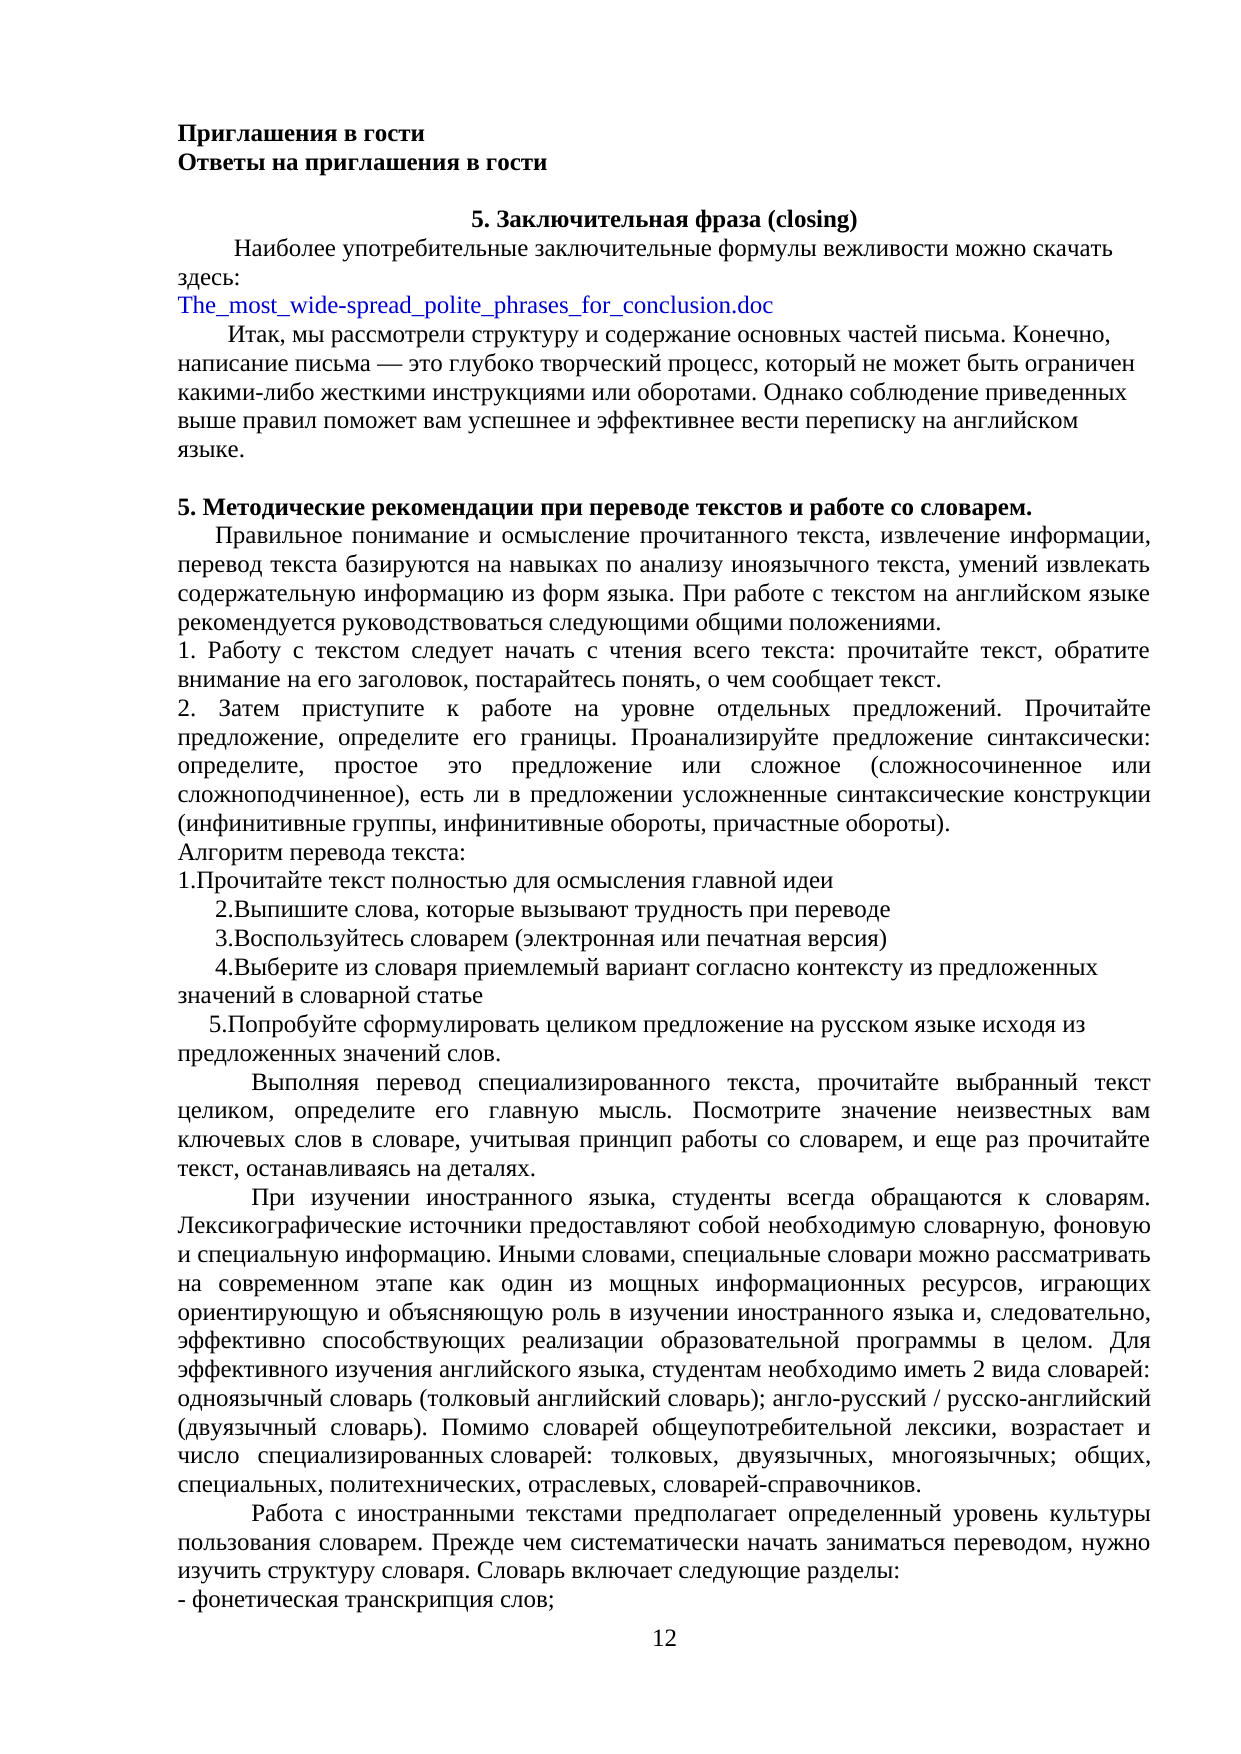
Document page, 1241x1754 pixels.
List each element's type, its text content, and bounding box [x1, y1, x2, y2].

text 5. Заключительная фраза (closing) [177, 176, 1152, 233]
text 3.Воспользуйтесь словарем (электронная или печатная версия) [177, 923, 1152, 952]
text Выполняя перевод специализированного текста, прочитайте выбранный текст целиком, определите его главную мысль. Посмотрите значение неизвестных вам ключевых слов в словаре, учитывая принцип работы со словарем, и еще раз прочитайте текст, останавливаясь на деталях. [177, 1067, 1152, 1182]
text Наиболее употребительные заключительные формулы вежливости можно скачать здесь: The_most_wide-spread_polite_phrases_for_conclusion.doc Итак, мы рассмотрели структуру и содержание основных частей письма. Конечно, написание письма — это глубоко творческий процесс, который не может быть ограничен какими-либо жесткими инструкциями или оборотами. Однако соблюдение приведенных выше правил поможет вам успешнее и эффективнее вести переписку на английском языке. [177, 233, 1152, 463]
text 2.Выпишите слова, которые вызывают трудность при переводе [177, 894, 1152, 923]
text Работа с иностранными текстами предполагает определенный уровень культуры пользования словарем. Прежде чем систематически начать заниматься переводом, нужно изучить структуру словаря. Словарь включает следующие разделы: [177, 1498, 1152, 1584]
text Алгоритм перевода текста: [177, 837, 1152, 866]
text При изучении иностранного языка, студенты всегда обращаются к словарям. Лексикографические источники предоставляют собой необходимую словарную, фоновую и специальную информацию. Иными словами, специальные словари можно рассматривать на современном этапе как один из мощных информационных ресурсов, играющих ориентирующую и объясняющую роль в изучении иностранного языка и, следовательно, эффективно способствующих реализации образовательной программы в целом. Для эффективного изучения английского языка, студентам необходимо иметь 2 вида словарей: одноязычный словарь (толковый английский словарь); англо-русский / русско-английский (двуязычный словарь). Помимо словарей общеупотребительной лексики, возрастает и число специализированных словарей: толковых, двуязычных, многоязычных; общих, специальных, политехнических, отраслевых, словарей-справочников. [177, 1182, 1152, 1498]
text 1.Прочитайте текст полностью для осмысления главной идеи [177, 866, 1152, 894]
text Правильное понимание и осмысление прочитанного текста, извлечение информации, перевод текста базируются на навыках по анализу иноязычного текста, умений извлекать содержательную информацию из форм языка. При работе с текстом на английском языке рекомендуется руководствоваться следующими общими положениями. [177, 521, 1152, 636]
text 2. Затем приступите к работе на уровне отдельных предложений. Прочитайте предложение, определите его границы. Проанализируйте предложение синтаксически: определите, простое это предложение или сложное (сложносочиненное или сложноподчиненное), есть ли в предложении усложненные синтаксические конструкции (инфинитивные группы, инфинитивные обороты, причастные обороты). [177, 693, 1152, 837]
text - фонетическая транскрипция слов; [177, 1584, 1152, 1613]
text 5. Методические рекомендации при переводе текстов и работе со словарем. [177, 492, 1152, 521]
text 4.Выберите из словаря приемлемый вариант согласно контексту из предложенных значений в словарной статье [177, 952, 1152, 1009]
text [177, 118, 1152, 176]
text 1. Работу с текстом следует начать с чтения всего текста: прочитайте текст, обратите внимание на его заголовок, постарайтесь понять, о чем сообщает текст. [177, 636, 1152, 693]
text 5.Попробуйте сформулировать целиком предложение на русском языке исходя из предложенных значений слов. [177, 1009, 1152, 1067]
